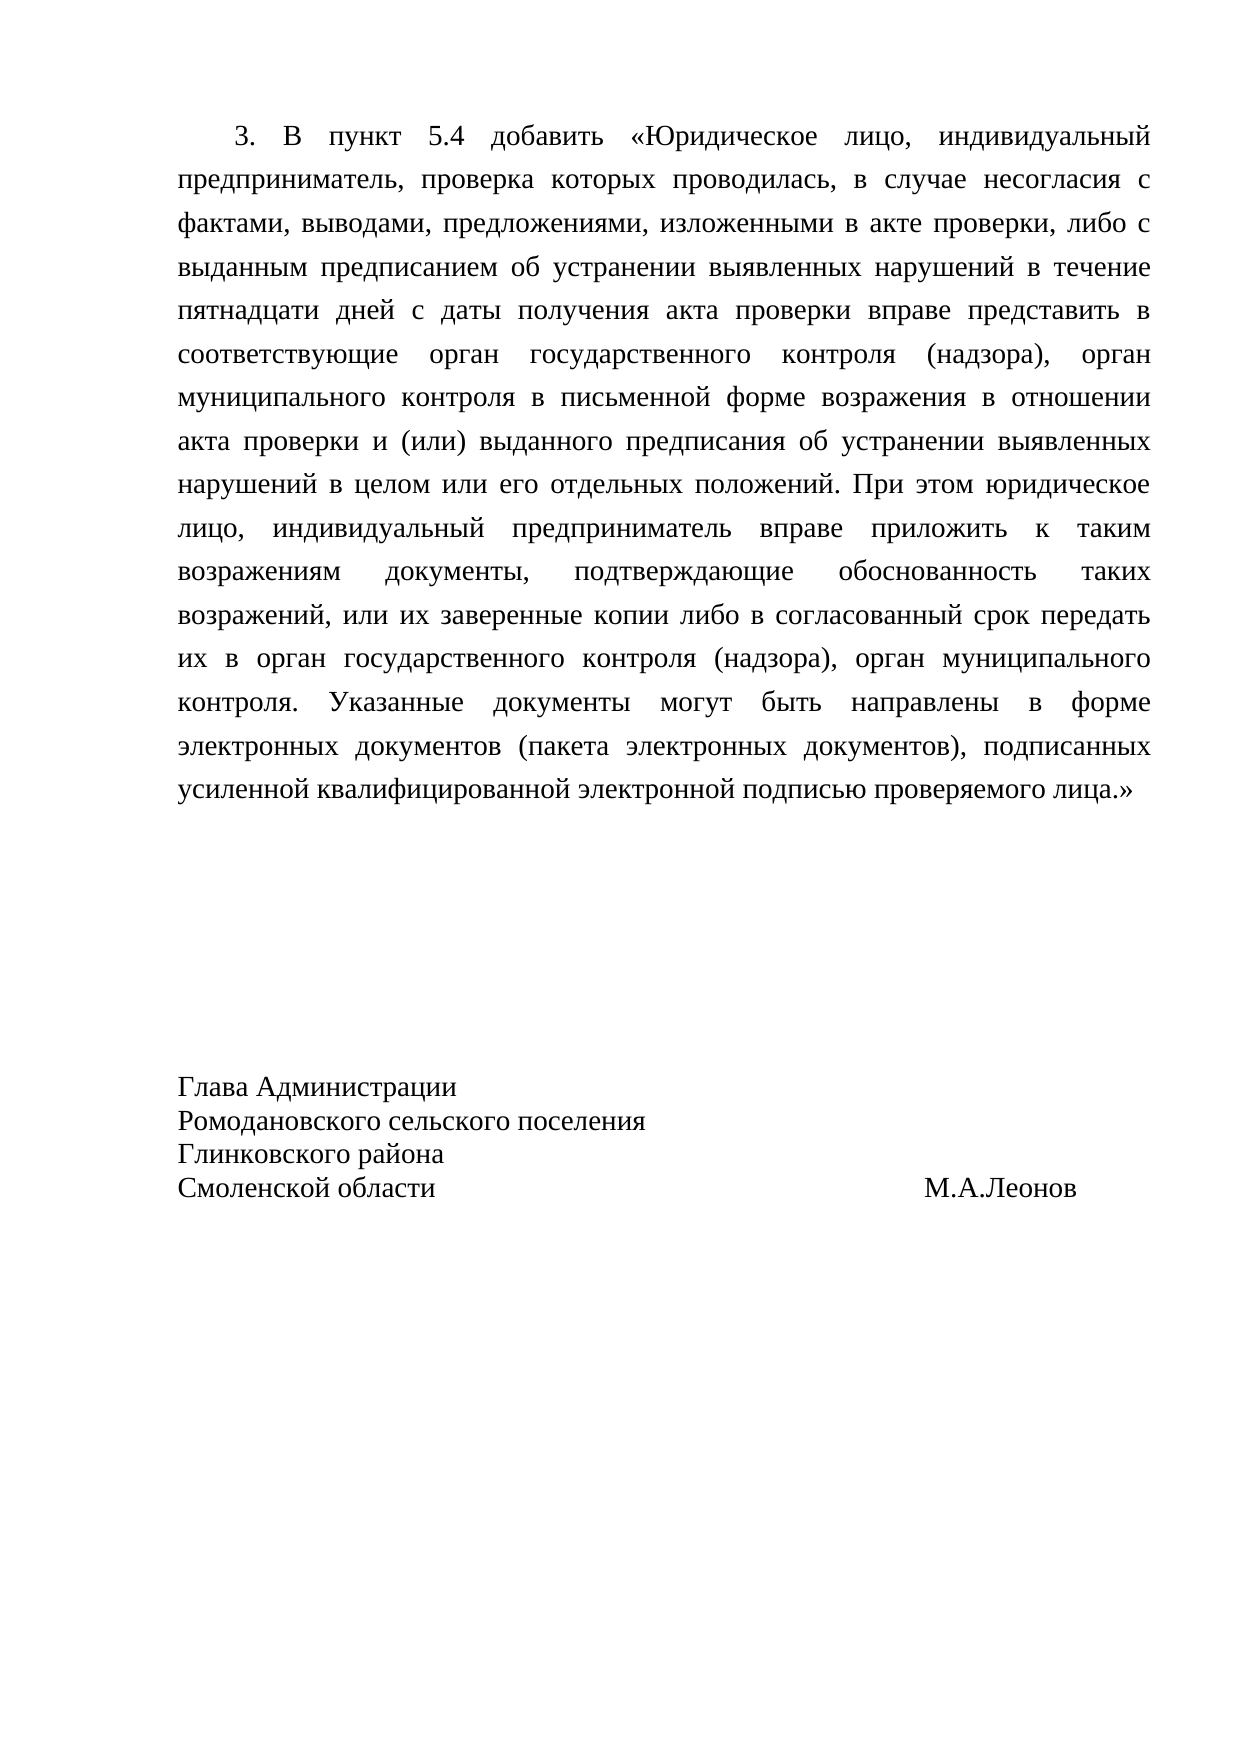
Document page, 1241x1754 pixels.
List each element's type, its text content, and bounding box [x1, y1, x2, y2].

text Смоленской области М.А.Леонов [177, 1170, 1152, 1204]
text Ромодановского сельского поселения [177, 1103, 1152, 1137]
text Глинковского района [177, 1137, 1152, 1170]
text 3. В пункт 5.4 добавить «Юридическое лицо, индивидуальный предприниматель, проверка которых проводилась, в случае несогласия с фактами, выводами, предложениями, изложенными в акте проверки, либо с выданным предписанием об устранении выявленных нарушений в течение пятнадцати дней с даты получения акта проверки вправе представить в соответствующие орган государственного контроля (надзора), орган муниципального контроля в письменной форме возражения в отношении акта проверки и (или) выданного предписания об устранении выявленных нарушений в целом или его отдельных положений. При этом юридическое лицо, индивидуальный предприниматель вправе приложить к таким возражениям документы, подтверждающие обоснованность таких возражений, или их заверенные копии либо в согласованный срок передать их в орган государственного контроля (надзора), орган муниципального контроля. Указанные документы могут быть направлены в форме электронных документов (пакета электронных документов), подписанных усиленной квалифицированной электронной подписью проверяемого лица.» [177, 118, 1152, 805]
text Глава Администрации [177, 1069, 1152, 1103]
